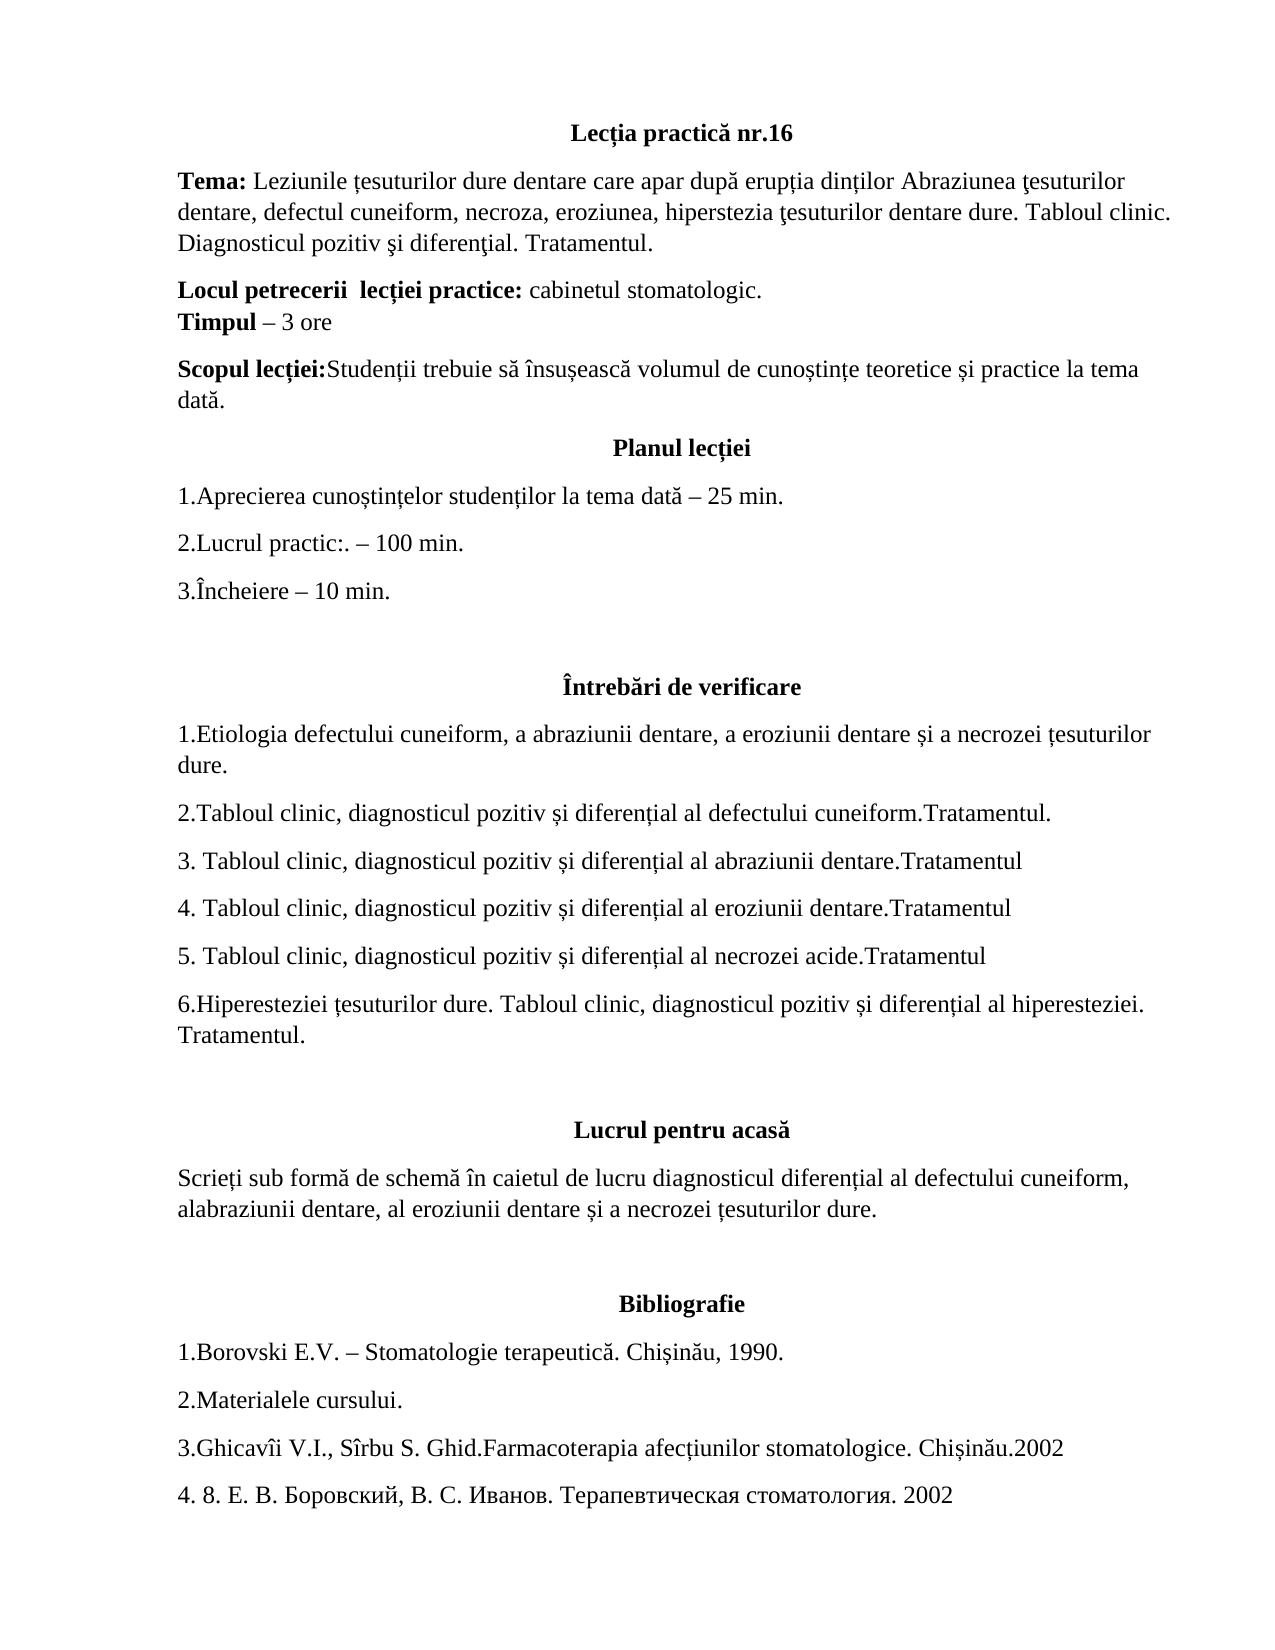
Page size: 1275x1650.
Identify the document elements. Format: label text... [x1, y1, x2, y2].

text 1.Aprecierea cunoștințelor studenților la tema dată – 25 min. [177, 481, 1186, 509]
text Scopul lecției:Studenții trebuie să însușească volumul de cunoștințe teoretice și practice la tema dată. [177, 354, 1186, 414]
text 1.Etiologia defectului cuneiform, a abraziunii dentare, a eroziunii dentare și a necrozei țesuturilor dure. [177, 719, 1186, 779]
text Lucrul pentru acasă [177, 1115, 1186, 1144]
text Locul petrecerii lecției practice: cabinetul stomatologic. Timpul – 3 ore [177, 276, 1186, 335]
text 2.Materialele cursului. [177, 1385, 1186, 1414]
text Tema: Leziunile țesuturilor dure dentare care apar după erupția dinților Abraziunea ţesuturilor dentare, defectul cuneiform, necroza, eroziunea, hiperstezia ţesuturilor dentare dure. Tabloul clinic. Diagnosticul pozitiv şi diferenţial. Tratamentul. [177, 166, 1186, 257]
text 5. Tabloul clinic, diagnosticul pozitiv și diferențial al necrozei acide.Tratamentul [177, 941, 1186, 970]
text Planul lecției [177, 433, 1186, 462]
text Întrebări de verificare [177, 672, 1186, 700]
text 2.Tabloul clinic, diagnosticul pozitiv și diferențial al defectului cuneiform.Tratamentul. [177, 798, 1186, 827]
text 4. 8. Е. В. Боровский, В. С. Иванов. Терапевтическая стоматология. 2002 [177, 1480, 1186, 1509]
text 3.Încheiere – 10 min. [177, 576, 1186, 605]
text 3. Tabloul clinic, diagnosticul pozitiv și diferențial al abraziunii dentare.Tratamentul [177, 846, 1186, 874]
text 3.Ghicavîi V.I., Sîrbu S. Ghid.Farmacoterapia afecțiunilor stomatologice. Chișinău.2002 [177, 1433, 1186, 1461]
text 1.Borovski E.V. – Stomatologie terapeutică. Chișinău, 1990. [177, 1337, 1186, 1366]
text Bibliografie [177, 1289, 1186, 1318]
text Scrieți sub formă de schemă în caietul de lucru diagnosticul diferențial al defectului cuneiform, alabraziunii dentare, al eroziunii dentare și a necrozei țesuturilor dure. [177, 1163, 1186, 1223]
text 4. Tabloul clinic, diagnosticul pozitiv și diferențial al eroziunii dentare.Tratamentul [177, 893, 1186, 922]
text 2.Lucrul practic:. – 100 min. [177, 528, 1186, 557]
text 6.Hiperesteziei țesuturilor dure. Tabloul clinic, diagnosticul pozitiv și diferențial al hiperesteziei. Tratamentul. [177, 989, 1186, 1049]
text Lecția practică nr.16 [177, 118, 1186, 147]
